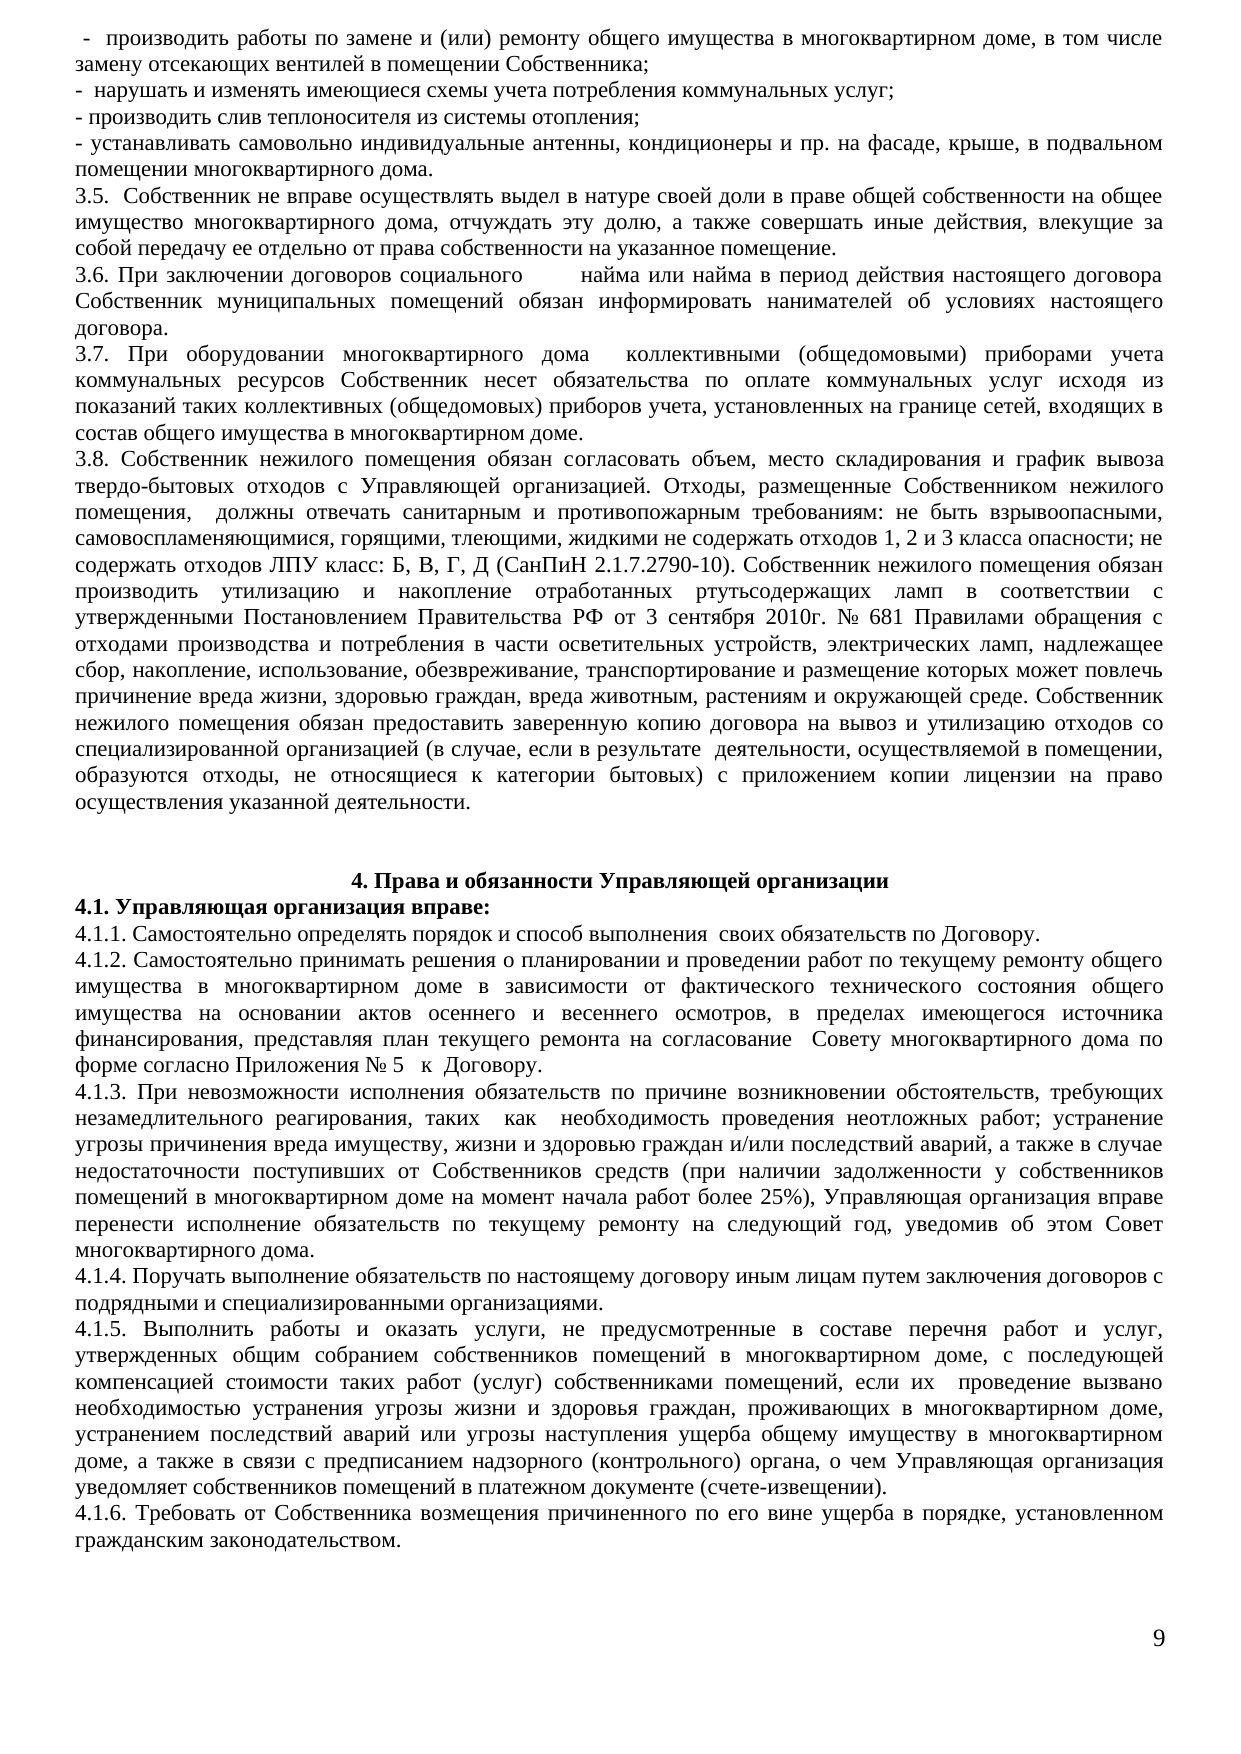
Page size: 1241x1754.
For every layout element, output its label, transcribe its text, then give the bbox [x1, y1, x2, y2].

text - производить работы по замене и (или) ремонту общего имущества в многоквартирном доме, в том числе замену отсекающих вентилей в помещении Собственника; [75, 24, 1165, 76]
text - нарушать и изменять имеющиеся схемы учета потребления коммунальных услуг; [75, 76, 1165, 103]
text 4.1.4. Поручать выполнение обязательств по настоящему договору иным лицам путем заключения договоров с подрядными и специализированными организациями. [75, 1262, 1165, 1315]
text - производить слив теплоносителя из системы отопления; [75, 103, 1165, 129]
text 4.1. Управляющая организация вправе: [75, 893, 1165, 920]
text 3.7. При оборудовании многоквартирного дома коллективными (общедомовыми) приборами учета коммунальных ресурсов Собственник несет обязательства по оплате коммунальных услуг исходя из показаний таких коллективных (общедомовых) приборов учета, установленных на границе сетей, входящих в состав общего имущества в многоквартирном доме. [75, 340, 1165, 445]
text 4.1.3. При невозможности исполнения обязательств по причине возникновении обстоятельств, требующих незамедлительного реагирования, таких как необходимость проведения неотложных работ; устранение угрозы причинения вреда имуществу, жизни и здоровью граждан и/или последствий аварий, а также в случае недостаточности поступивших от Собственников средств (при наличии задолженности у собственников помещений в многоквартирном доме на момент начала работ более 25%), Управляющая организация вправе перенести исполнение обязательств по текущему ремонту на следующий год, уведомив об этом Совет многоквартирного дома. [75, 1078, 1165, 1262]
text 4. Права и обязанности Управляющей организации [75, 867, 1165, 893]
text 4.1.1. Самостоятельно определять порядок и способ выполнения своих обязательств по Договору. [75, 920, 1165, 946]
text 4.1.2. Самостоятельно принимать решения о планировании и проведении работ по текущему ремонту общего имущества в многоквартирном доме в зависимости от фактического технического состояния общего имущества на основании актов осеннего и весеннего осмотров, в пределах имеющегося источника финансирования, представляя план текущего ремонта на согласование Совету многоквартирного дома по форме согласно Приложения № 5 к Договору. [75, 946, 1165, 1078]
text 4.1.6. Требовать от Собственника возмещения причиненного по его вине ущерба в порядке, установленном гражданским законодательством. [75, 1499, 1165, 1552]
text - устанавливать самовольно индивидуальные антенны, кондиционеры и пр. на фасаде, крыше, в подвальном помещении многоквартирного дома. [75, 129, 1165, 182]
text 3.8. Собственник нежилого помещения обязан согласовать объем, место складирования и график вывоза твердо-бытовых отходов с Управляющей организацией. Отходы, размещенные Собственником нежилого помещения, должны отвечать санитарным и противопожарным требованиям: не быть взрывоопасными, самовоспламеняющимися, горящими, тлеющими, жидкими не содержать отходов 1, 2 и 3 класса опасности; не содержать отходов ЛПУ класс: Б, В, Г, Д (СанПиН 2.1.7.2790-10). Собственник нежилого помещения обязан производить утилизацию и накопление отработанных ртутьсодержащих ламп в соответствии с утвержденными Постановлением Правительства РФ от 3 сентября 2010г. № 681 Правилами обращения с отходами производства и потребления в части осветительных устройств, электрических ламп, надлежащее сбор, накопление, использование, обезвреживание, транспортирование и размещение которых может повлечь причинение вреда жизни, здоровью граждан, вреда животным, растениям и окружающей среде. Собственник нежилого помещения обязан предоставить заверенную копию договора на вывоз и утилизацию отходов со специализированной организацией (в случае, если в результате деятельности, осуществляемой в помещении, образуются отходы, не относящиеся к категории бытовых) с приложением копии лицензии на право осуществления указанной деятельности. [75, 445, 1165, 814]
text 3.5. Собственник не вправе осуществлять выдел в натуре своей доли в праве общей собственности на общее имущество многоквартирного дома, отчуждать эту долю, а также совершать иные действия, влекущие за собой передачу ее отдельно от права собственности на указанное помещение. [75, 182, 1165, 261]
text 3.6. При заключении договоров социального найма или найма в период действия настоящего договора Собственник муниципальных помещений обязан информировать нанимателей об условиях настоящего договора. [75, 261, 1165, 340]
text 4.1.5. Выполнить работы и оказать услуги, не предусмотренные в составе перечня работ и услуг, утвержденных общим собранием собственников помещений в многоквартирном доме, с последующей компенсацией стоимости таких работ (услуг) собственниками помещений, если их проведение вызвано необходимостью устранения угрозы жизни и здоровья граждан, проживающих в многоквартирном доме, устранением последствий аварий или угрозы наступления ущерба общему имуществу в многоквартирном доме, а также в связи с предписанием надзорного (контрольного) органа, о чем Управляющая организация уведомляет собственников помещений в платежном документе (счете-извещении). [75, 1315, 1165, 1499]
